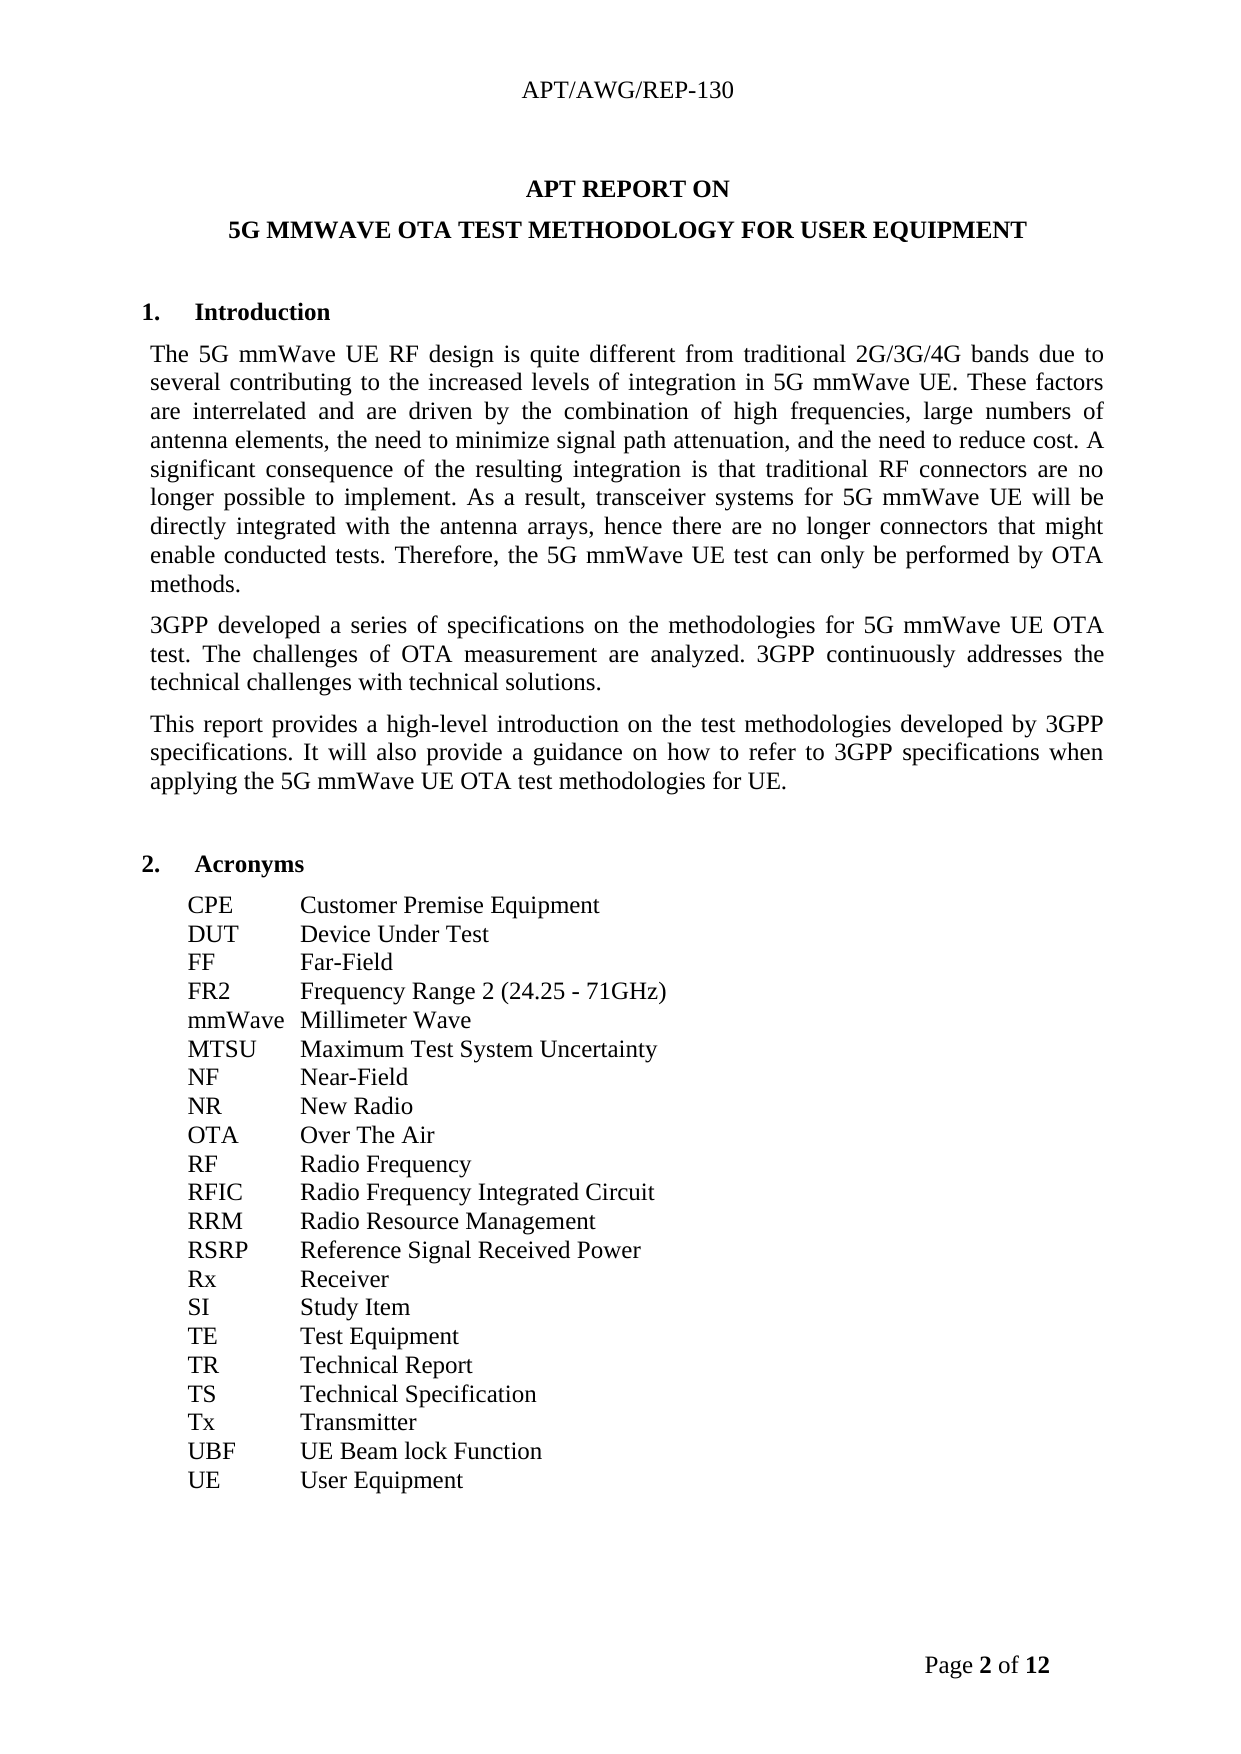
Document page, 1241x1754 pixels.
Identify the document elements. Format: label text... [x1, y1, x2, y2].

text Rx Receiver [187, 1264, 1105, 1292]
text TE Test Equipment [187, 1321, 1105, 1350]
text UE User Equipment [187, 1465, 1105, 1494]
text RSRP Reference Signal Received Power [187, 1235, 1105, 1264]
text The 5G mmWave UE RF design is quite different from traditional 2G/3G/4G bands due to several contributing to the increased levels of integration in 5G mmWave UE. These factors are interrelated and are driven by the combination of high frequencies, large numbers of antenna elements, the need to minimize signal path attenuation, and the need to reduce cost. A significant consequence of the resulting integration is that traditional RF connectors are no longer possible to implement. As a result, transceiver systems for 5G mmWave UE will be directly integrated with the antenna arrays, hence there are no longer connectors that might enable conducted tests. Therefore, the 5G mmWave UE test can only be performed by OTA methods. [150, 339, 1105, 597]
text 3GPP developed a series of specifications on the methodologies for 5G mmWave UE OTA test. The challenges of OTA measurement are analyzed. 3GPP continuously addresses the technical challenges with technical solutions. [150, 610, 1105, 696]
text TR Technical Report [187, 1350, 1105, 1379]
subtitle Introduction [141, 297, 1105, 326]
text UBF UE Beam lock Function [187, 1436, 1105, 1465]
text This report provides a high-level introduction on the test methodologies developed by 3GPP specifications. It will also provide a guidance on how to refer to 3GPP specifications when applying the 5G mmWave UE OTA test methodologies for UE. [150, 709, 1105, 795]
subtitle Acronyms [141, 849, 1105, 877]
text OTA Over The Air [187, 1120, 1105, 1149]
text RRM Radio Resource Management [187, 1206, 1105, 1235]
text RF Radio Frequency [187, 1149, 1105, 1177]
text DUT Device Under Test [187, 919, 1105, 947]
text NF Near-Field [187, 1062, 1105, 1091]
text FR2 Frequency Range 2 (24.25 - 71GHz) [187, 976, 1105, 1005]
text CPE Customer Premise Equipment [187, 890, 1105, 919]
text mmWave Millimeter Wave [187, 1005, 1105, 1034]
text TS Technical Specification [187, 1379, 1105, 1407]
text Tx Transmitter [187, 1407, 1105, 1436]
text SI Study Item [187, 1292, 1105, 1321]
text Apt report on [150, 174, 1105, 202]
text MTSU Maximum Test System Uncertainty [187, 1034, 1105, 1062]
text NR New Radio [187, 1091, 1105, 1120]
text 5G mmWave OTA test methodology for user equipment [150, 215, 1105, 244]
text RFIC Radio Frequency Integrated Circuit [187, 1177, 1105, 1206]
text FF Far-Field [187, 947, 1105, 976]
